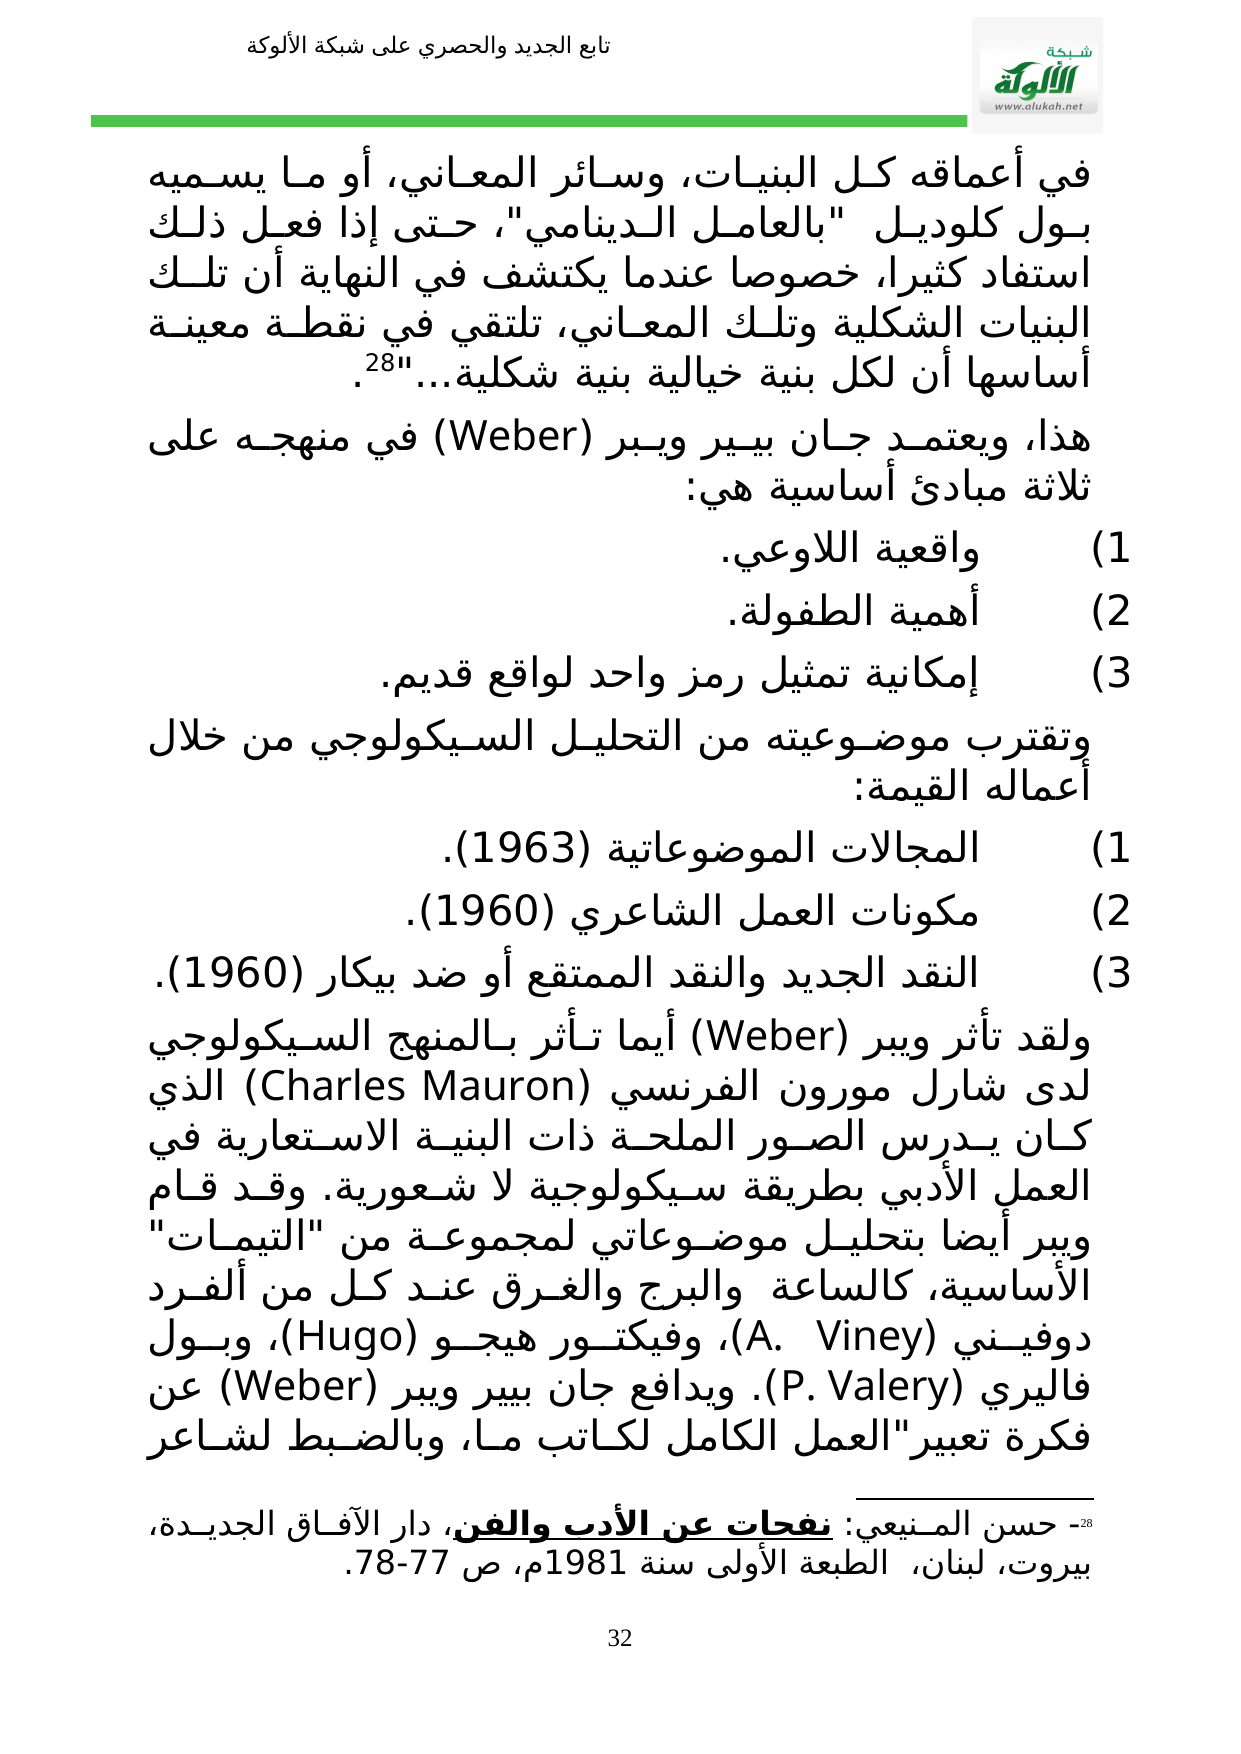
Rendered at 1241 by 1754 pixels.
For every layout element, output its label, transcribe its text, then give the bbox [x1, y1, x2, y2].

list مكونات العمل الشاعري (1960). [148, 885, 1090, 935]
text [148, 1010, 1093, 1460]
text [148, 148, 1093, 398]
list إمكانية تمثيل رمز واحد لواقع قديم. [148, 648, 1090, 698]
list أهمية الطفولة. [148, 585, 1090, 635]
list المجالات الموضوعاتية (1963). [148, 823, 1090, 873]
list واقعية اللاوعي. [148, 523, 1090, 573]
text وتقترب موضوعيته من التحليل السيكولوجي من خلال أعماله القيمة: [148, 710, 1093, 810]
text هذا، ويعتمد جان بيير ويبر (Weber) في منهجه على ثلاثة مبادئ أساسية هي: [148, 410, 1093, 510]
list النقد الجديد والنقد الممتقع أو ضد بيكار (1960). [148, 948, 1090, 998]
